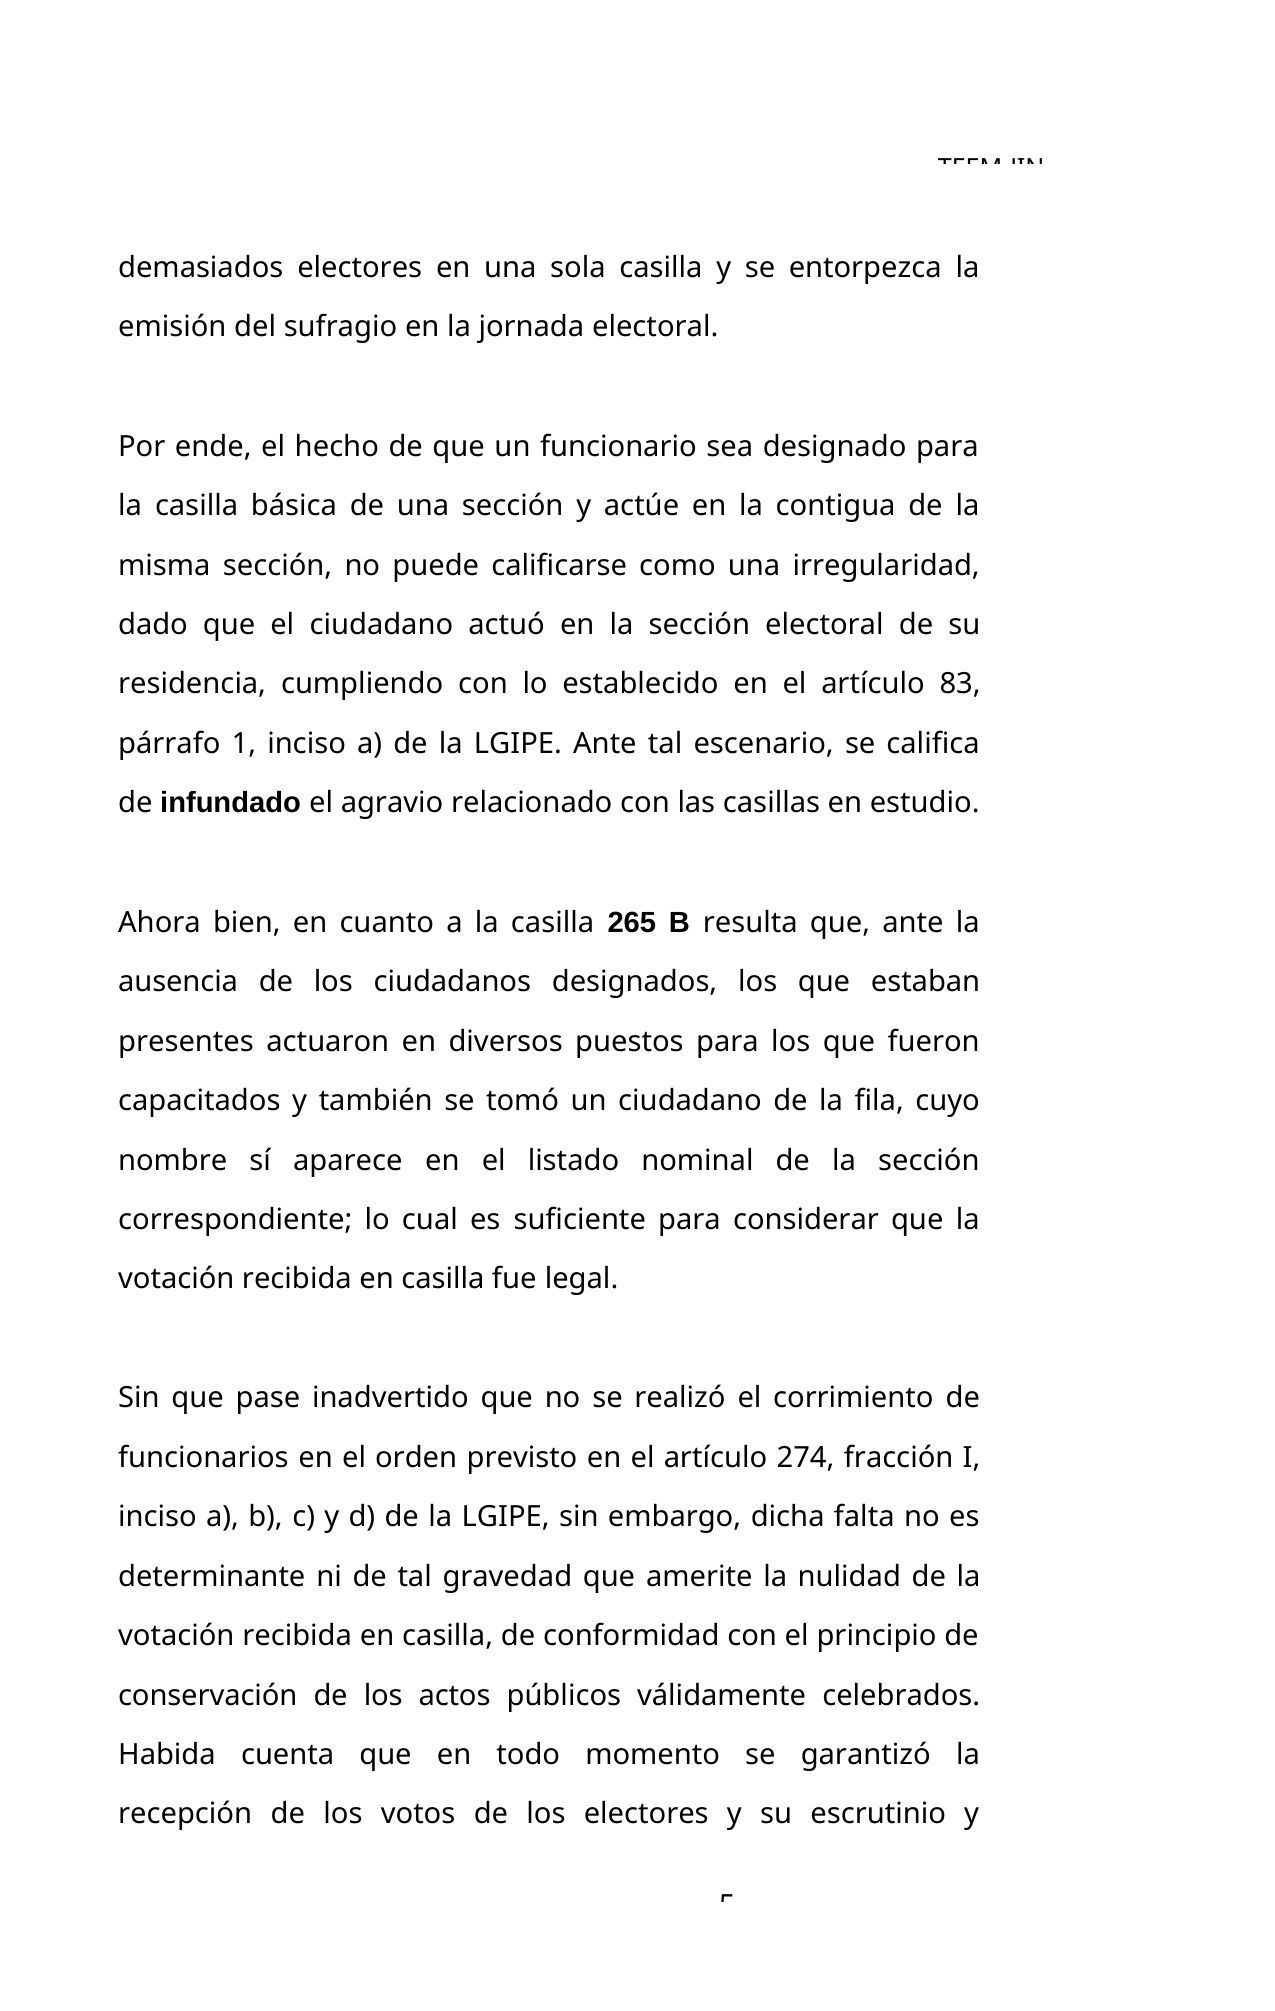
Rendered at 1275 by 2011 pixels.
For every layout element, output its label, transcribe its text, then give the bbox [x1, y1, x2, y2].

text Ahora bien, en cuanto a la casilla 265 B resulta que, ante la ausencia de los ciudadanos designados, los que estaban presentes actuaron en diversos puestos para los que fueron capacitados y también se tomó un ciudadano de la fila, cuyo nombre sí aparece en el listado nominal de la sección correspondiente; lo cual es suficiente para considerar que la votación recibida en casilla fue legal. [118, 901, 980, 1297]
text Por ende, el hecho de que un funcionario sea designado para la casilla básica de una sección y actúe en la contigua de la misma sección, no puede calificarse como una irregularidad, dado que el ciudadano actuó en la sección electoral de su residencia, cumpliendo con lo establecido en el artículo 83, párrafo 1, inciso a) de la LGIPE. Ante tal escenario, se califica de infundado el agravio relacionado con las casillas en estudio. [118, 425, 980, 821]
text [118, 1376, 980, 1832]
text demasiados electores en una sola casilla y se entorpezca la emisión del sufragio en la jornada electoral. [118, 246, 979, 345]
